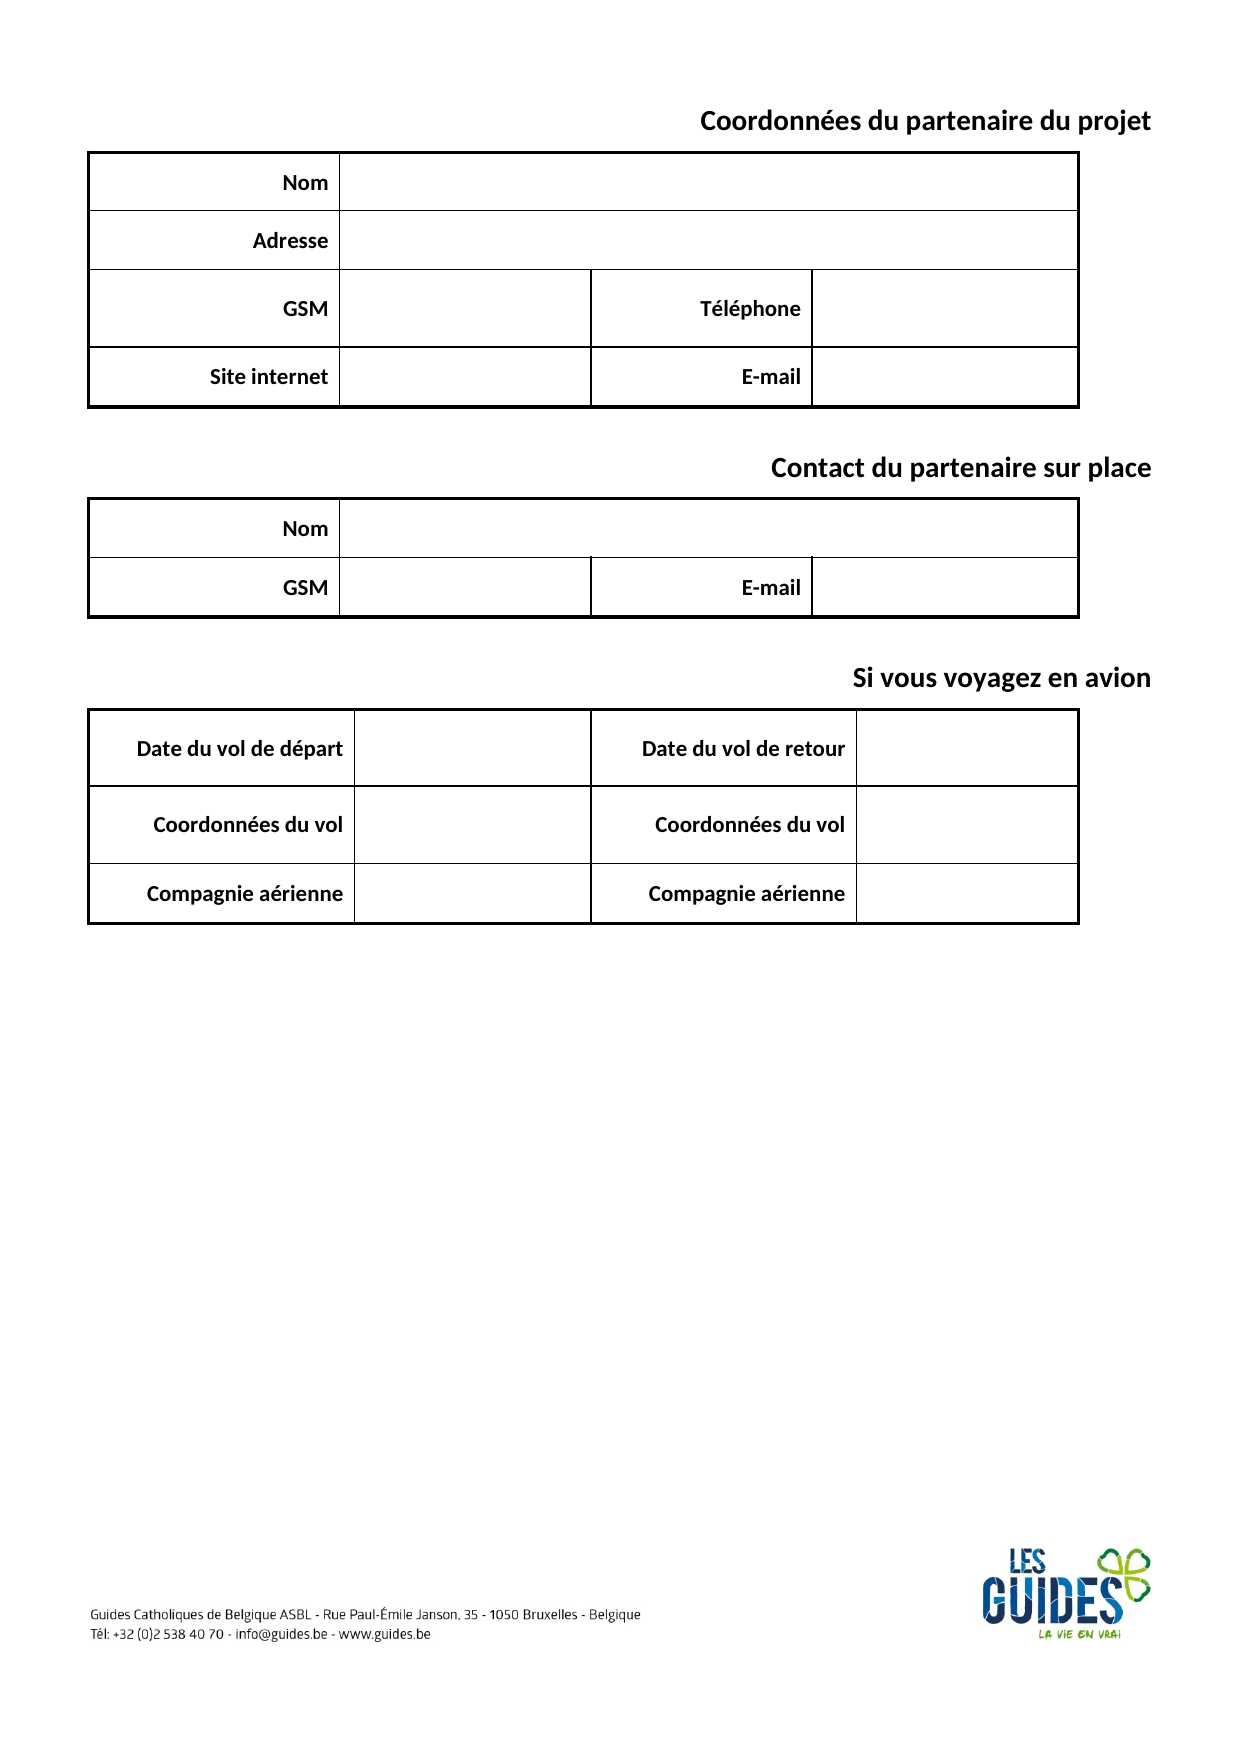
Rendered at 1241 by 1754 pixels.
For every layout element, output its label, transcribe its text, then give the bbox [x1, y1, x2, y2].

table_header [857, 711, 1077, 785]
table_header [340, 154, 1077, 209]
table_cell [813, 270, 1077, 346]
table_cell [857, 787, 1077, 863]
table_cell E-mail [592, 348, 811, 405]
table_header [355, 711, 590, 785]
table_cell [340, 270, 590, 346]
table_cell [340, 558, 590, 615]
subtitle Si vous voyagez en avion [89, 659, 1152, 695]
table_cell GSM [90, 558, 339, 615]
table_cell Téléphone [592, 270, 811, 346]
table_cell [340, 348, 590, 405]
table_cell Adresse [90, 211, 339, 269]
table_cell GSM [90, 270, 339, 346]
table_header Date du vol de départ [90, 711, 354, 785]
table_header Date du vol de retour [592, 711, 856, 785]
table_cell [857, 864, 1077, 922]
table_header [340, 500, 1077, 556]
table_cell Coordonnées du vol [592, 787, 856, 863]
subtitle Coordonnées du partenaire du projet [89, 102, 1152, 138]
table_cell Site internet [90, 348, 339, 405]
table_cell [813, 558, 1077, 615]
table_cell [355, 787, 590, 863]
table_header Nom [90, 154, 339, 209]
table_header Nom [90, 500, 339, 556]
table_cell Compagnie aérienne [592, 864, 856, 922]
table_cell Coordonnées du vol [90, 787, 354, 863]
table_cell [355, 864, 590, 922]
table_cell Compagnie aérienne [90, 864, 354, 922]
table_cell [813, 348, 1077, 405]
subtitle Contact du partenaire sur place [89, 449, 1152, 485]
table_cell E-mail [592, 558, 811, 615]
table_cell [340, 211, 1077, 269]
picture [88, 1546, 1152, 1695]
